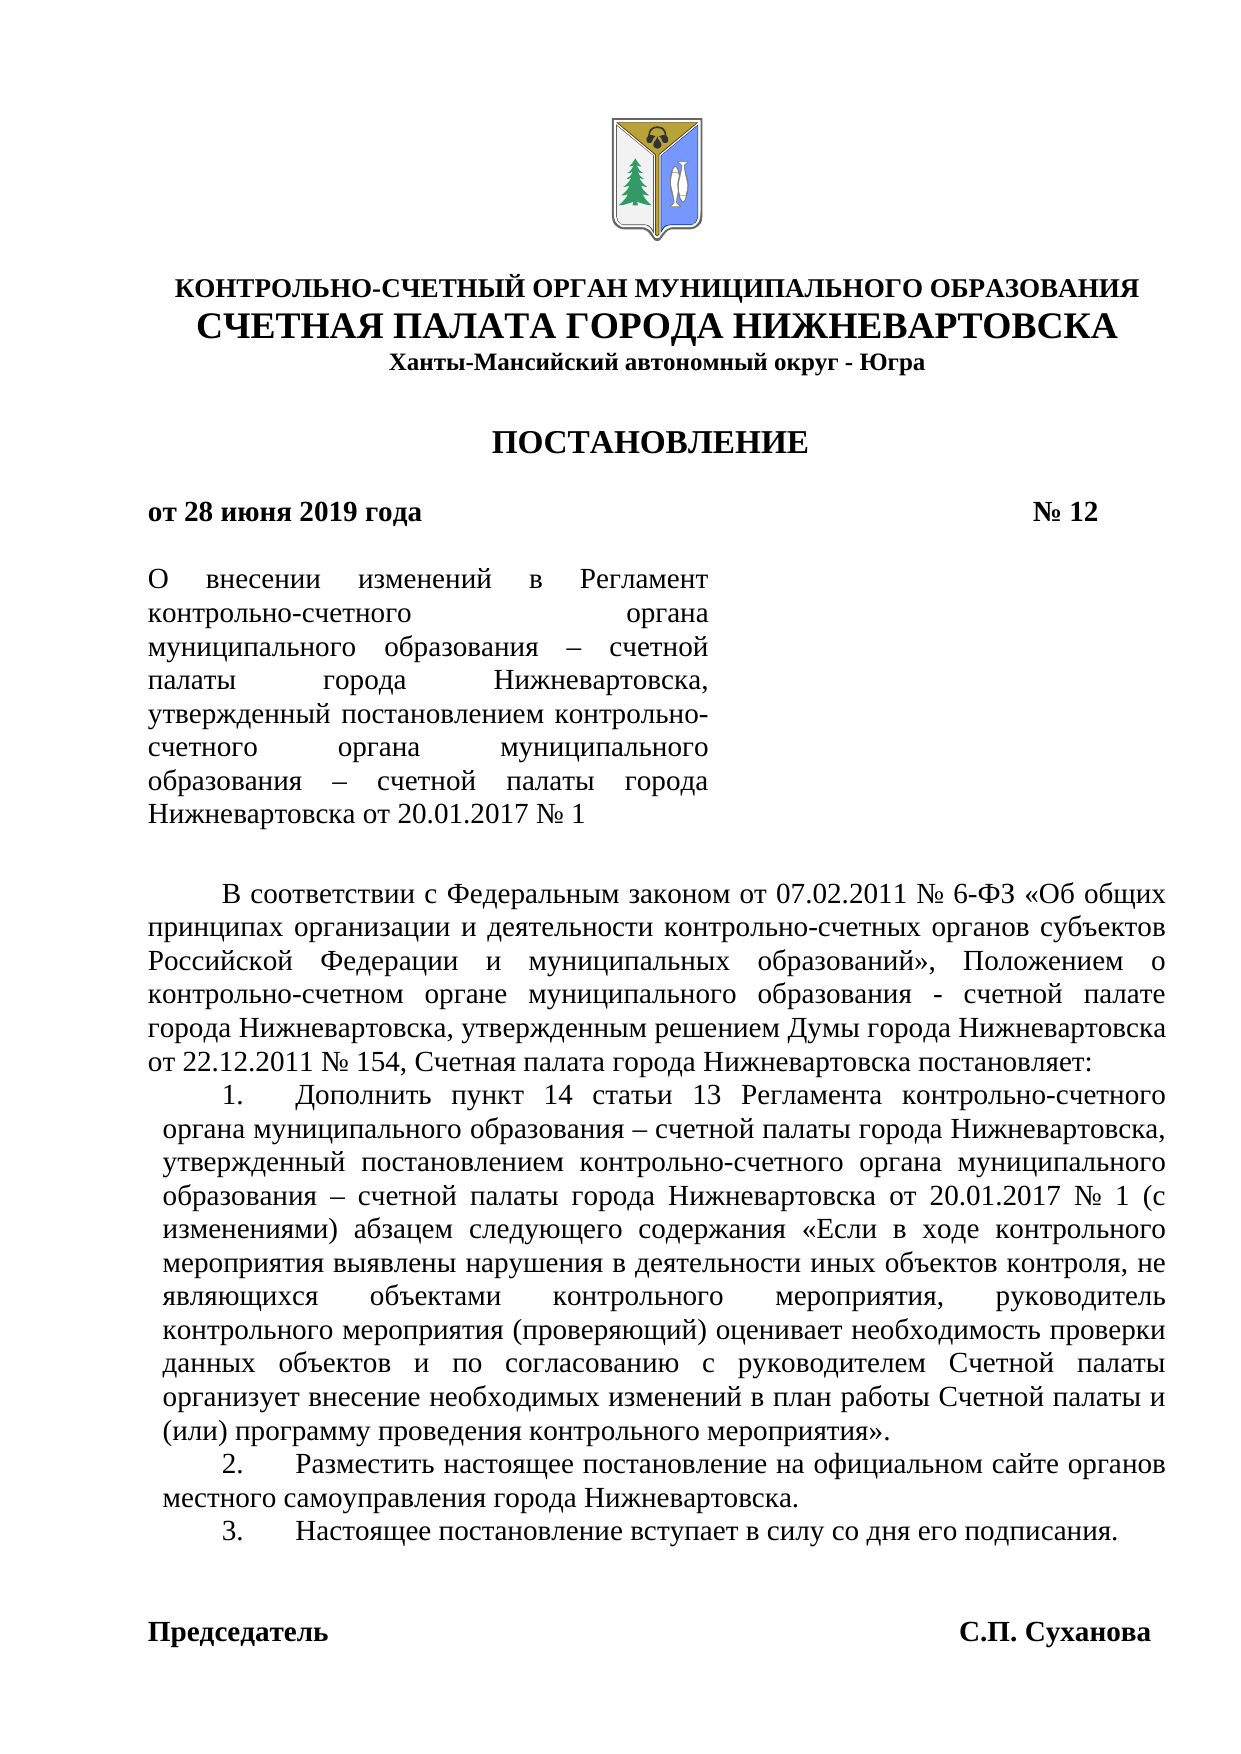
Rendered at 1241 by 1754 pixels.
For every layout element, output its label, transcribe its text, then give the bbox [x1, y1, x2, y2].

text В соответствии с Федеральным законом от 07.02.2011 № 6-ФЗ «Об общих принципах организации и деятельности контрольно-счетных органов субъектов Российской Федерации и муниципальных образований», Положением о контрольно-счетном органе муниципального образования - счетной палате города Нижневартовска, утвержденным решением Думы города Нижневартовска от 22.12.2011 № 154, Счетная палата города Нижневартовска постановляет: [148, 876, 1167, 1077]
text ПОСТАНОВЛЕНИЕ [134, 423, 1167, 461]
text от 28 июня 2019 года № 12 [148, 494, 1167, 528]
text Председатель С.П. Суханова [148, 1614, 1167, 1647]
list Дополнить пункт 14 статьи 13 Регламента контрольно-счетного органа муниципального образования – счетной палаты города Нижневартовска, утвержденный постановлением контрольно-счетного органа муниципального образования – счетной палаты города Нижневартовска от 20.01.2017 № 1 (с изменениями) абзацем следующего содержания «Если в ходе контрольного мероприятия выявлены нарушения в деятельности иных объектов контроля, не являющихся объектами контрольного мероприятия, руководитель контрольного мероприятия (проверяющий) оценивает необходимость проверки данных объектов и по согласованию с руководителем Счетной палаты организует внесение необходимых изменений в план работы Счетной палаты и (или) программу проведения контрольного мероприятия». [162, 1077, 1167, 1446]
text КОНТРОЛЬНО-СЧЕТНЫЙ ОРГАН МУНИЦИПАЛЬНОГО ОБРАЗОВАНИЯ [148, 272, 1167, 303]
list Настоящее постановление вступает в силу со дня его подписания. [162, 1513, 1167, 1547]
text О внесении изменений в Регламент контрольно-счетного органа муниципального образования – счетной палаты города Нижневартовска, утвержденный постановлением контрольно-счетного органа муниципального образования – счетной палаты города Нижневартовска от 20.01.2017 № 1 [148, 562, 709, 830]
text СЧЕТНАЯ ПАЛАТА ГОРОДА НИЖНЕВАРТОВСКА [148, 303, 1167, 347]
text Ханты-Мансийский автономный округ - Югра [148, 347, 1167, 375]
list Разместить настоящее постановление на официальном сайте органов местного самоуправления города Нижневартовска. [162, 1446, 1167, 1513]
